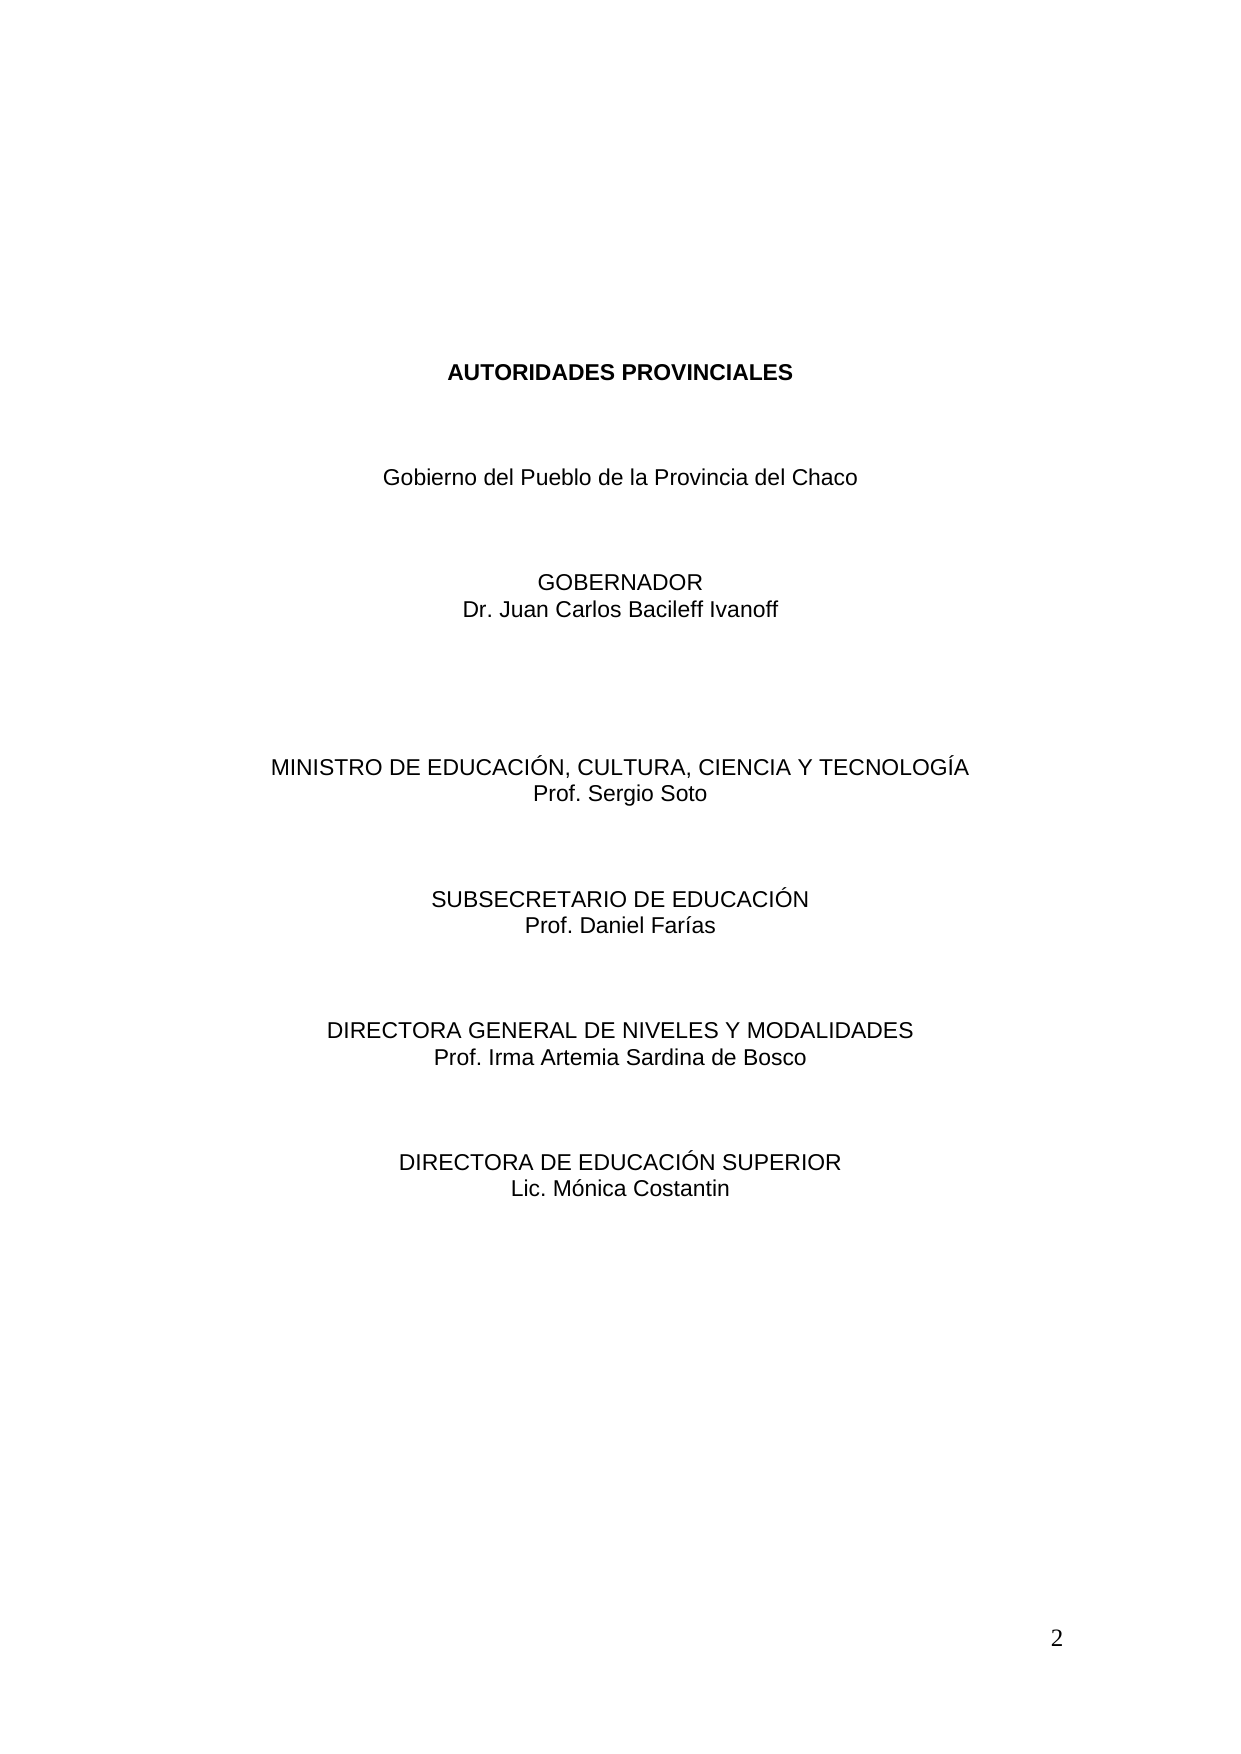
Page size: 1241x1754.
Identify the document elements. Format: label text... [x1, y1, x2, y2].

text DIRECTORA GENERAL DE NIVELES Y MODALIDADES [177, 1017, 1063, 1044]
text Prof. Daniel Farías [177, 912, 1063, 938]
text Lic. Mónica Costantin [177, 1175, 1063, 1202]
text SUBSECRETARIO DE EDUCACIÓN [177, 886, 1063, 912]
text GOBERNADOR [177, 569, 1063, 596]
text Prof. Irma Artemia Sardina de Bosco [177, 1044, 1063, 1070]
text DIRECTORA DE EDUCACIÓN SUPERIOR [177, 1149, 1063, 1175]
text MINISTRO DE EDUCACIÓN, CULTURA, CIENCIA Y TECNOLOGÍA [177, 754, 1063, 780]
text Dr. Juan Carlos Bacileff Ivanoff [177, 596, 1063, 622]
text Prof. Sergio Soto [177, 780, 1063, 806]
text Gobierno del Pueblo de la Provincia del Chaco [177, 464, 1063, 490]
text AUTORIDADES PROVINCIALES [177, 358, 1063, 385]
